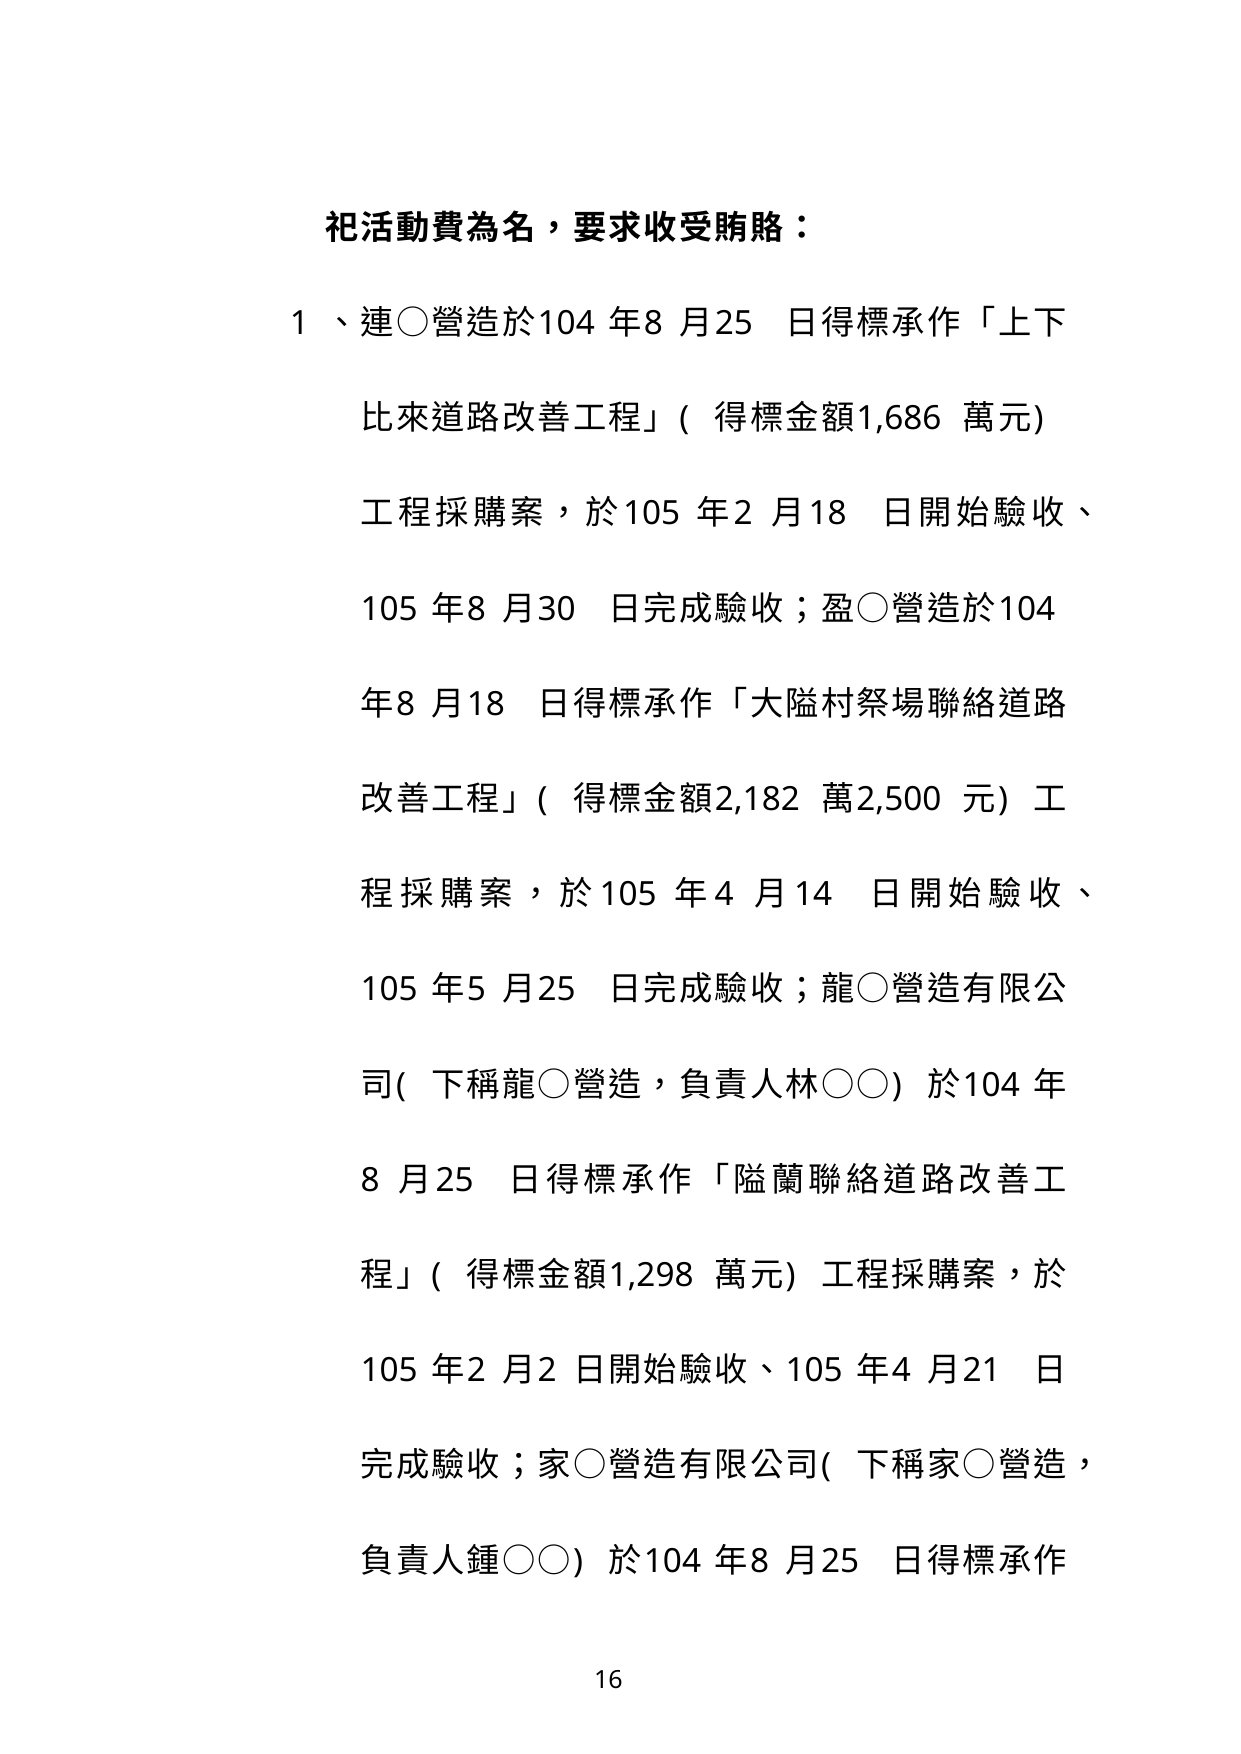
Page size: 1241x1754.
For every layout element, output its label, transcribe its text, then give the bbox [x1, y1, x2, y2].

subtitle 被彈劾人秋振昌向盈○營造有限公司(下稱盈○營造)實際負責人劉○○及連○營造有限公司(下稱連○營造)負責人徐○○假借贊助殺豬祭祀活動費為名，要求收受賄賂： [219, 177, 1069, 272]
